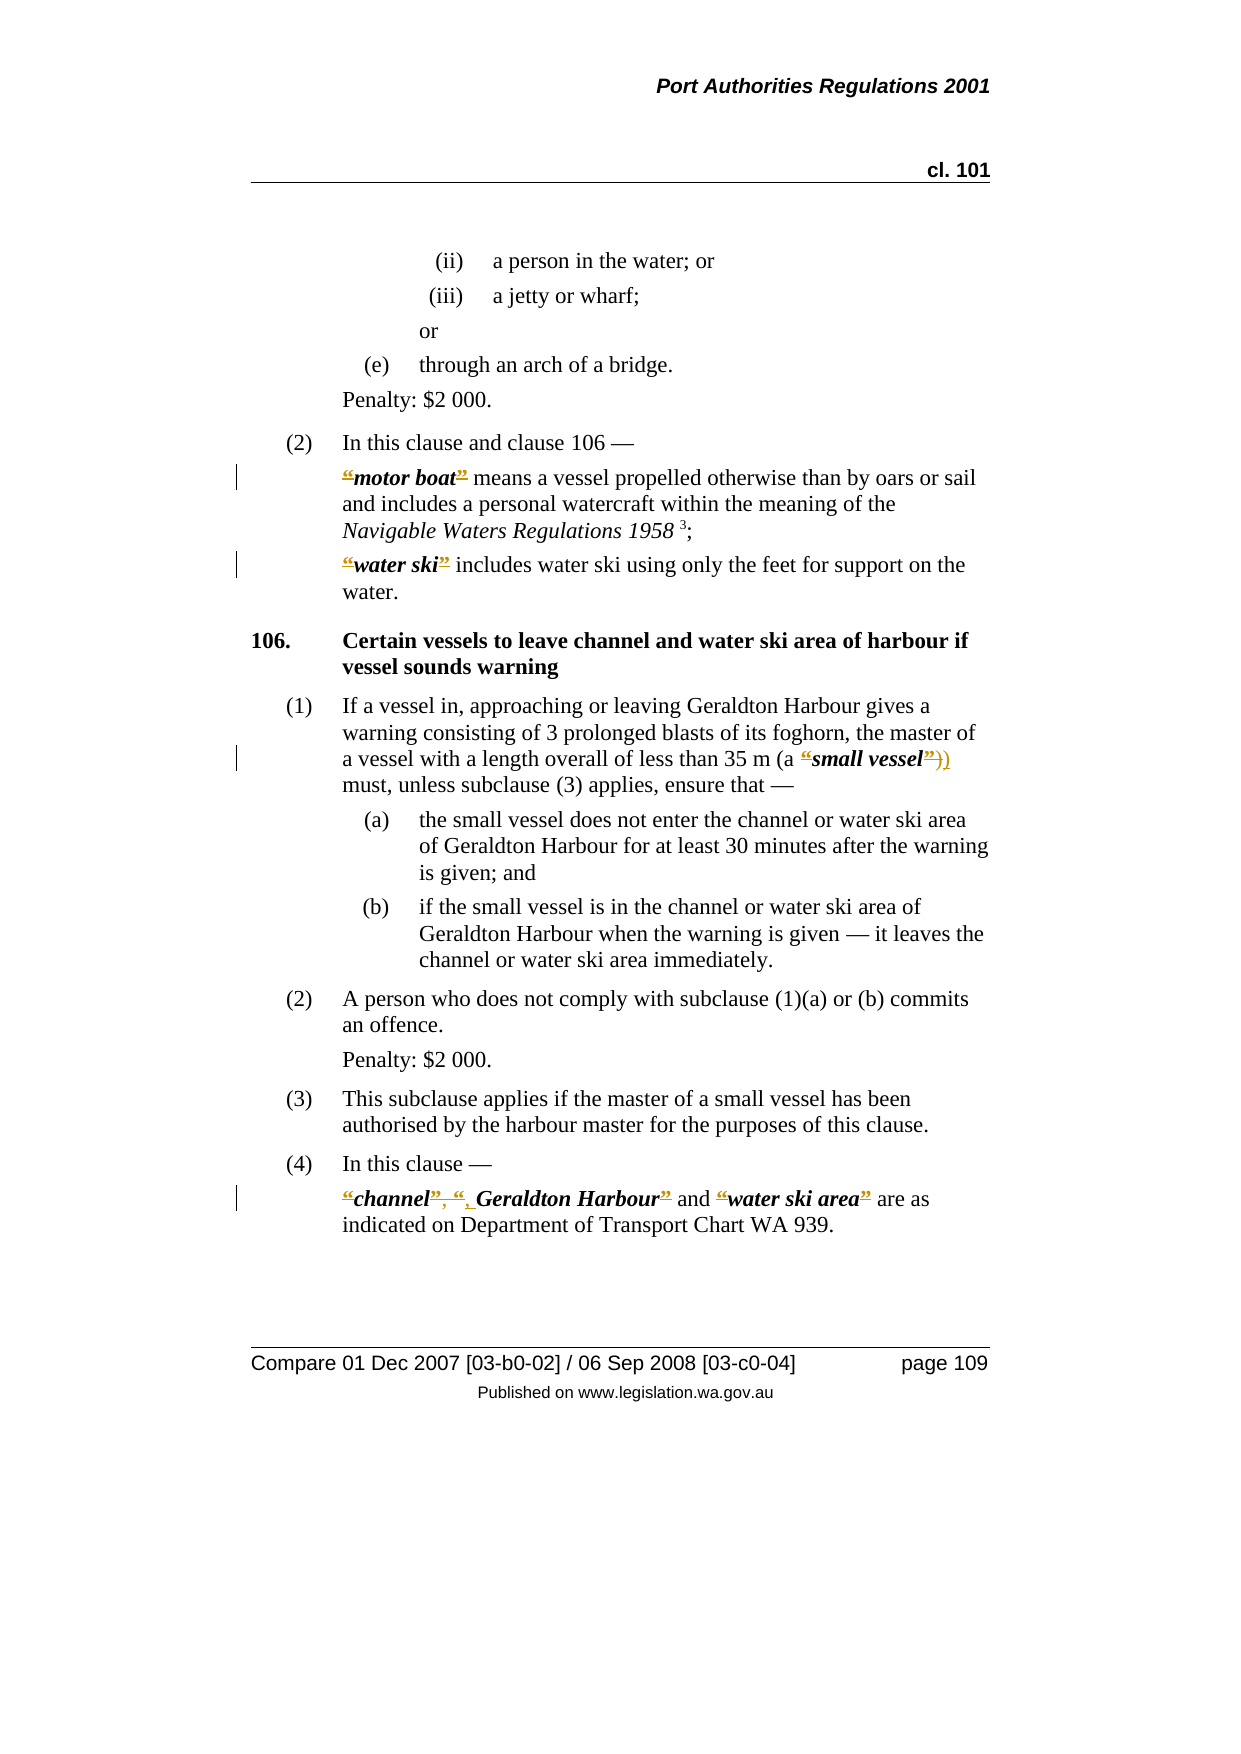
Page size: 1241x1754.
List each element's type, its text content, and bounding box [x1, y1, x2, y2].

text Penalty: $2 000. [251, 1046, 990, 1072]
text (ii) a person in the water; or [251, 247, 990, 274]
subtitle 106. Certain vessels to leave channel and water ski area of harbour if vessel sounds warning [251, 627, 990, 680]
text or [251, 317, 990, 343]
text (1) If a vessel in, approaching or leaving Geraldton Harbour gives a warning consisting of 3 prolonged blasts of its foghorn, the master of a vessel with a length overall of less than 35 m (a small vessel must, unless subclause (3) applies, ensure that — [251, 692, 990, 798]
text motor boat means a vessel propelled otherwise than by oars or sail and includes a personal watercraft within the meaning of the Navigable Waters Regulations 1958 3; [251, 464, 990, 543]
text (4) In this clause — [251, 1150, 990, 1176]
text (2) In this clause and clause 106 — [251, 429, 990, 456]
text (e) through an arch of a bridge. [251, 352, 990, 378]
text (iii) a jetty or wharf; [251, 282, 990, 308]
text water ski includes water ski using only the feet for support on the water. [251, 551, 990, 604]
text (3) This subclause applies if the master of a small vessel has been authorised by the harbour master for the purposes of this clause. [251, 1085, 990, 1137]
text (2) A person who does not comply with subclause (1)(a) or (b) commits an offence. [251, 985, 990, 1038]
text channelGeraldton Harbour and water ski area are as indicated on Department of Transport Chart WA 939. [251, 1185, 990, 1237]
text Penalty: $2 000. [251, 386, 990, 413]
text (a) the small vessel does not enter the channel or water ski area of Geraldton Harbour for at least 30 minutes after the warning is given; and [251, 806, 990, 885]
text (b) if the small vessel is in the channel or water ski area of Geraldton Harbour when the warning is given — it leaves the channel or water ski area immediately. [251, 893, 990, 972]
